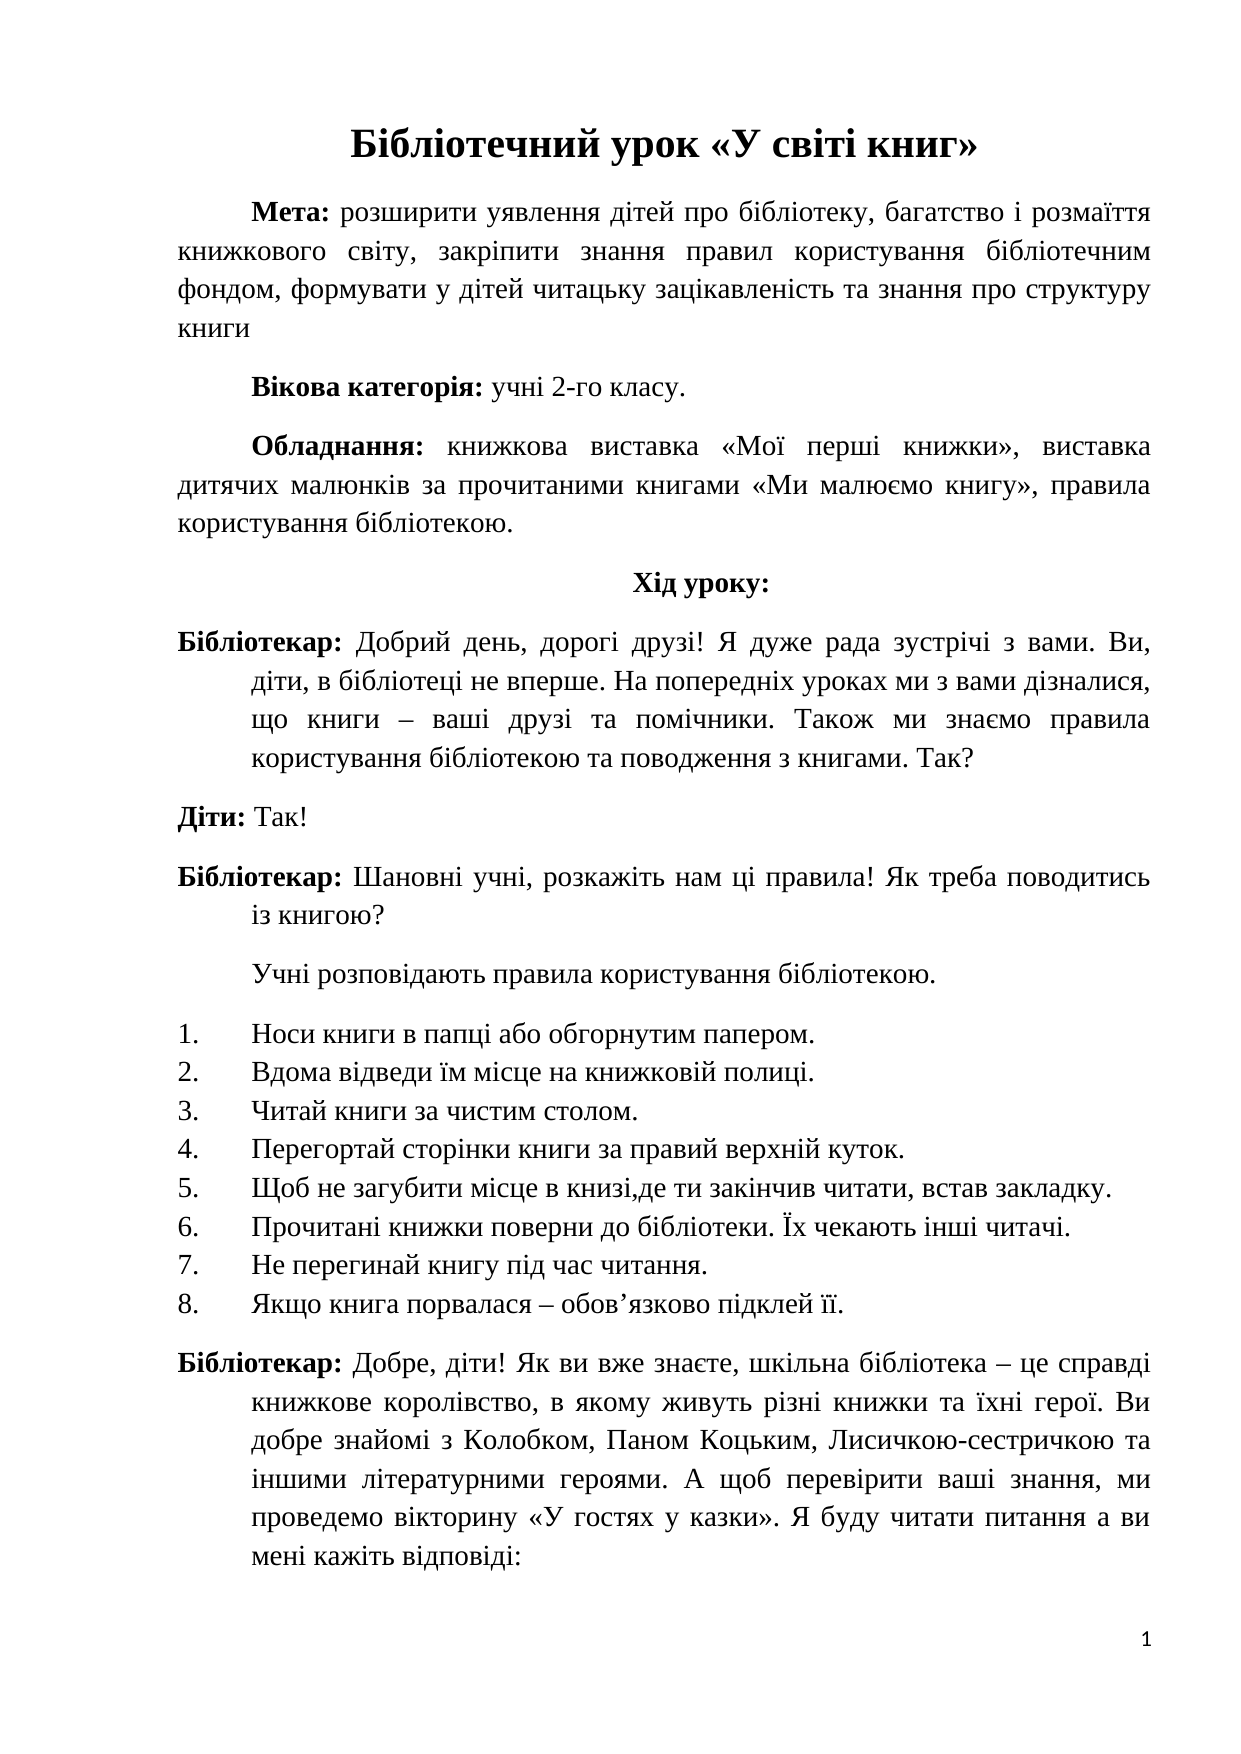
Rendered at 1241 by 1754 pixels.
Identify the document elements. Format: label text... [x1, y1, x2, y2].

text Вікова категорія: учні 2-го класу. [177, 369, 1152, 403]
text Мета: розширити уявлення дітей про бібліотеку, багатство і розмаїття книжкового світу, закріпити знання правил користування бібліотечним фондом, формувати у дітей читацьку зацікавленість та знання про структуру книги [177, 194, 1152, 343]
text 8. Якщо книга порвалася – обов’язково підклей її. [177, 1286, 1152, 1319]
text Обладнання: книжкова виставка «Мої перші книжки», виставка дитячих малюнків за прочитаними книгами «Ми малюємо книгу», правила користування бібліотекою. [177, 428, 1152, 539]
text Хід уроку: [177, 565, 1152, 598]
text 5. Щоб не загубити місце в книзі,де ти закінчив читати, встав закладку. [177, 1170, 1152, 1204]
text 6. Прочитані книжки поверни до бібліотеки. Їх чекають інші читачі. [177, 1209, 1152, 1242]
text Бібліотекар: Шановні учні, розкажіть нам ці правила! Як треба поводитись із книгою? [177, 859, 1152, 931]
text 7. Не перегинай книгу під час читання. [177, 1247, 1152, 1281]
text Учні розповідають правила користування бібліотекою. [177, 957, 1152, 990]
text 3. Читай книги за чистим столом. [177, 1093, 1152, 1127]
text Бібліотекар: Добре, діти! Як ви вже знаєте, шкільна бібліотека – це справді книжкове королівство, в якому живуть різні книжки та їхні герої. Ви добре знайомі з Колобком, Паном Коцьким, Лисичкою-сестричкою та іншими літературними героями. А щоб перевірити ваші знання, ми проведемо вікторину «У гостях у казки». Я буду читати питання а ви мені кажіть відповіді: [177, 1345, 1152, 1571]
text Діти: Так! [177, 799, 1152, 833]
text 4. Перегортай сторінки книги за правий верхній куток. [177, 1132, 1152, 1165]
text 1. Носи книги в папці або обгорнутим папером. [177, 1016, 1152, 1049]
text Бібліотекар: Добрий день, дорогі друзі! Я дуже рада зустрічі з вами. Ви, діти, в бібліотеці не вперше. На попередніх уроках ми з вами дізналися, що книги – ваші друзі та помічники. Також ми знаємо правила користування бібліотекою та поводження з книгами. Так? [177, 624, 1152, 773]
text 2. Вдома відведи їм місце на книжковій полиці. [177, 1054, 1152, 1088]
text Бібліотечний урок «У світі книг» [177, 118, 1152, 166]
